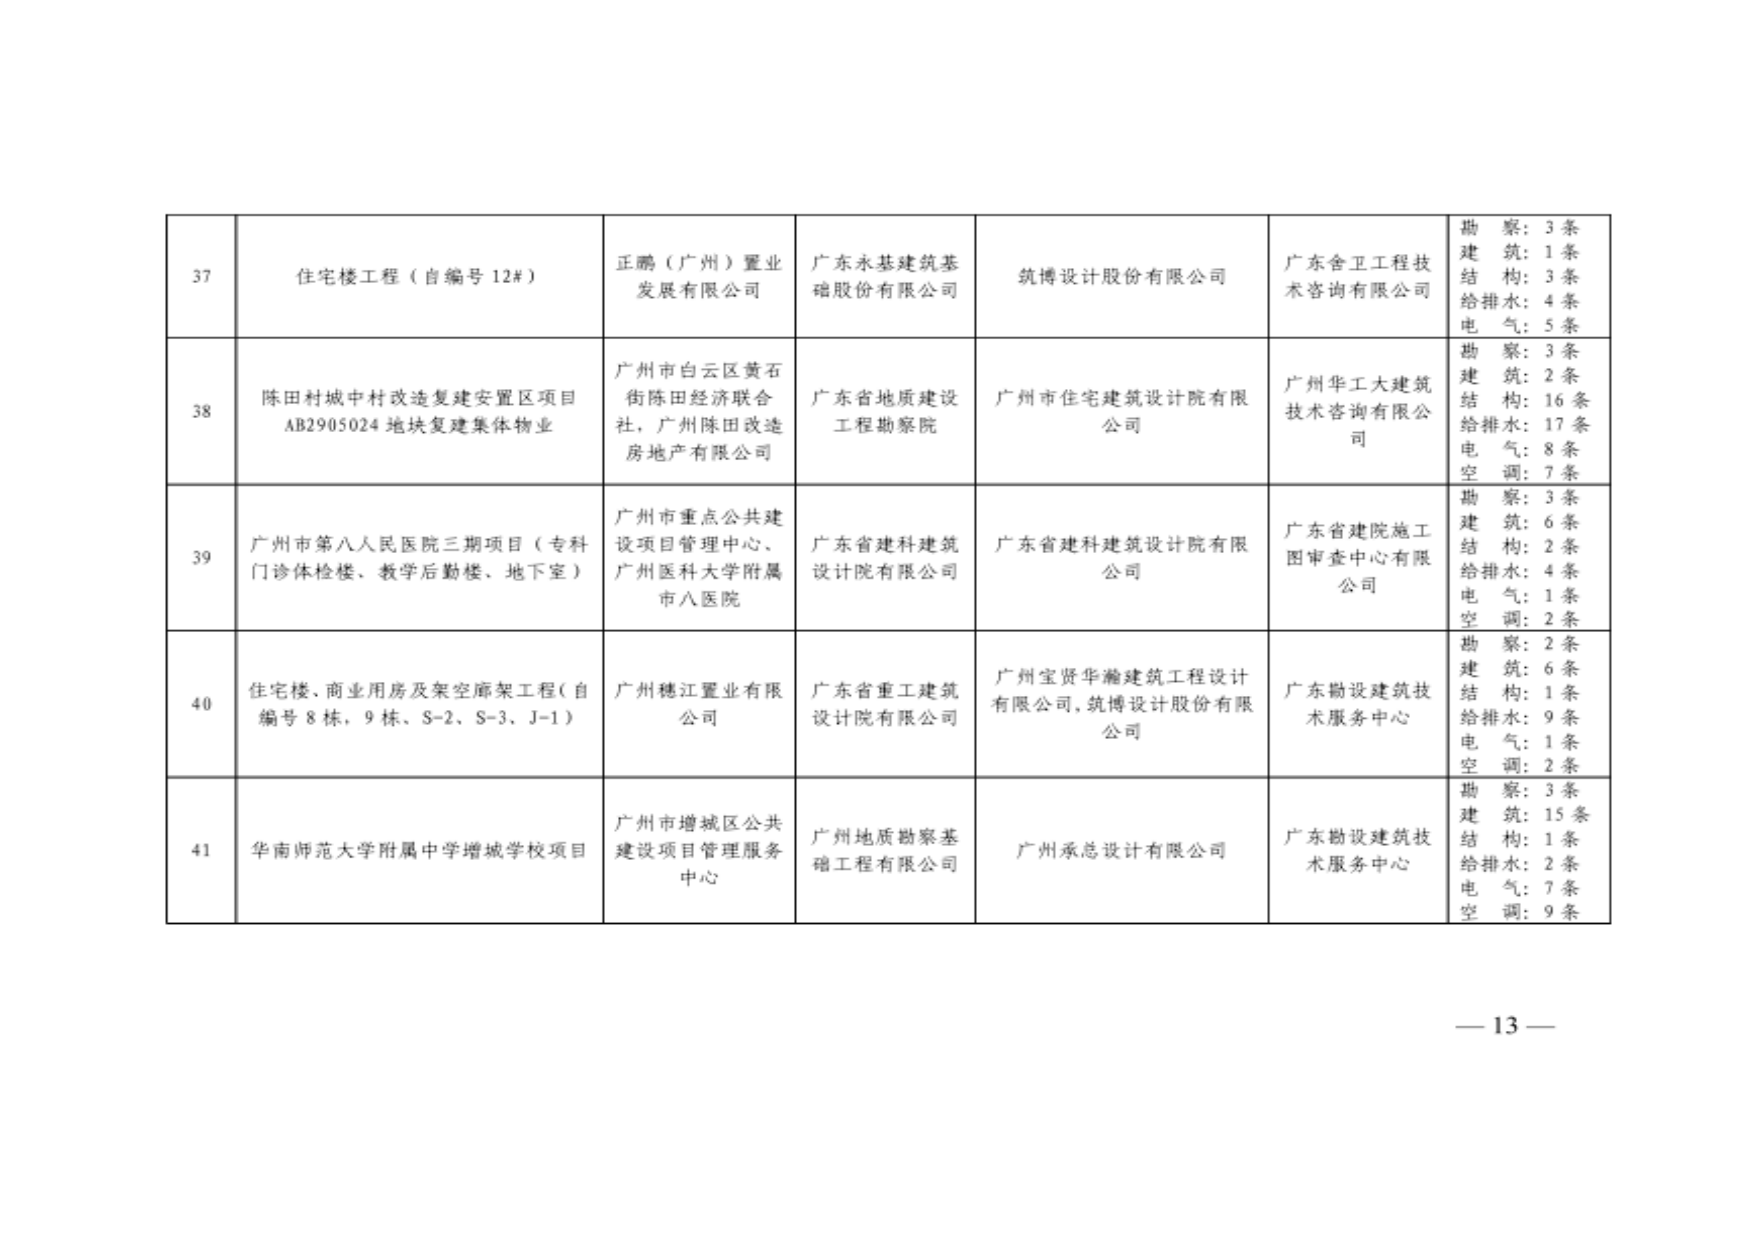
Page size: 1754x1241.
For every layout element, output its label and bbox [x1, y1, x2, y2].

picture [150, 197, 1624, 1043]
